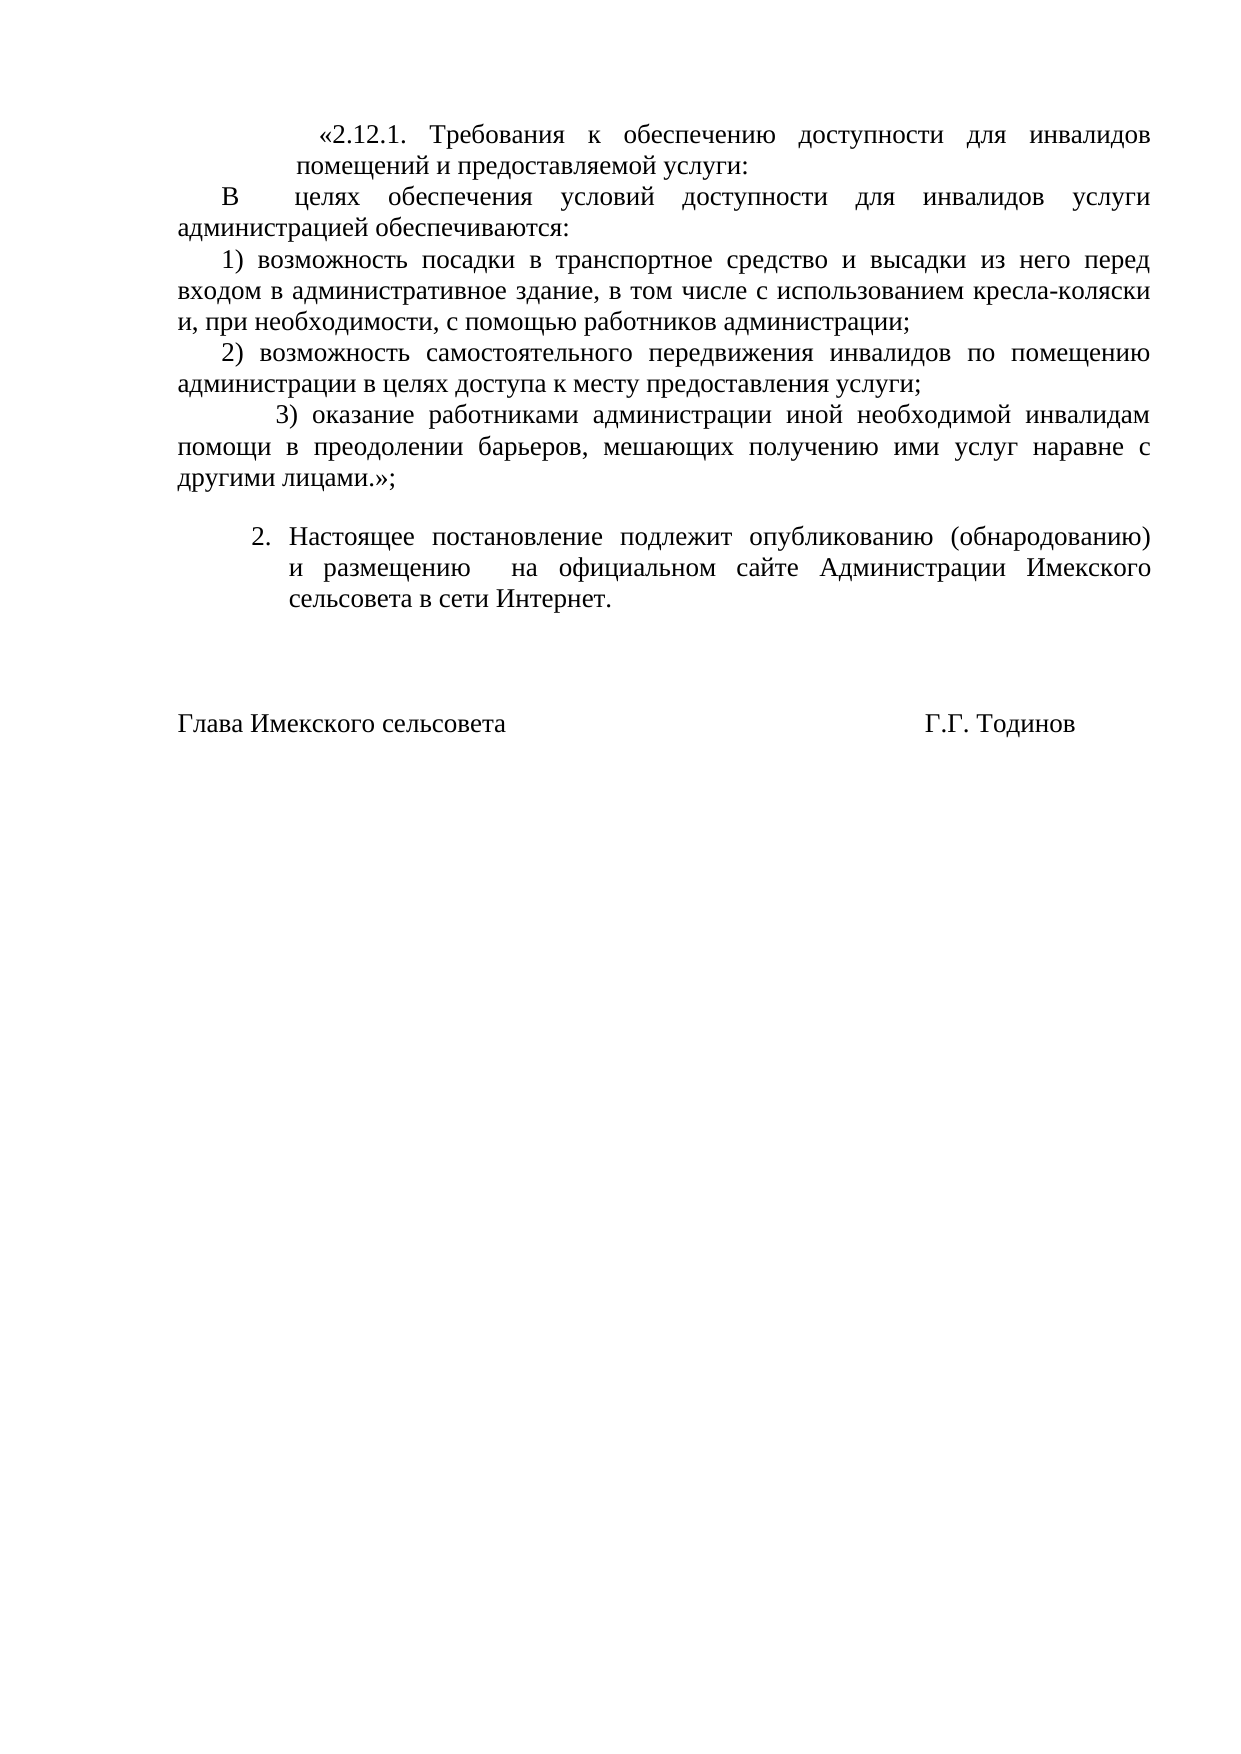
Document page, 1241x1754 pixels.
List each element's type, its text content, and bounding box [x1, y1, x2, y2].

text «2.12.1. Требования к обеспечению доступности для инвалидов помещений и предоставляемой услуги: [296, 118, 1152, 180]
text 2) возможность самостоятельного передвижения инвалидов по помещению администрации в целях доступа к месту предоставления услуги; [177, 336, 1152, 398]
text В целях обеспечения условий доступности для инвалидов услуги администрацией обеспечиваются: [177, 180, 1152, 243]
text Глава Имекского сельсовета Г.Г. Тодинов [177, 707, 1152, 738]
list Настоящее постановление подлежит опубликованию (обнародованию) и размещению на официальном сайте Администрации Имекского сельсовета в сети Интернет. [251, 520, 1152, 613]
text 1) возможность посадки в транспортное средство и высадки из него перед входом в административное здание, в том числе с использованием кресла-коляски и, при необходимости, с помощью работников администрации; [177, 243, 1152, 336]
list 3) оказание работниками администрации иной необходимой инвалидам помощи в преодолении барьеров, мешающих получению ими услуг наравне с другими лицами.»; [177, 398, 1152, 492]
